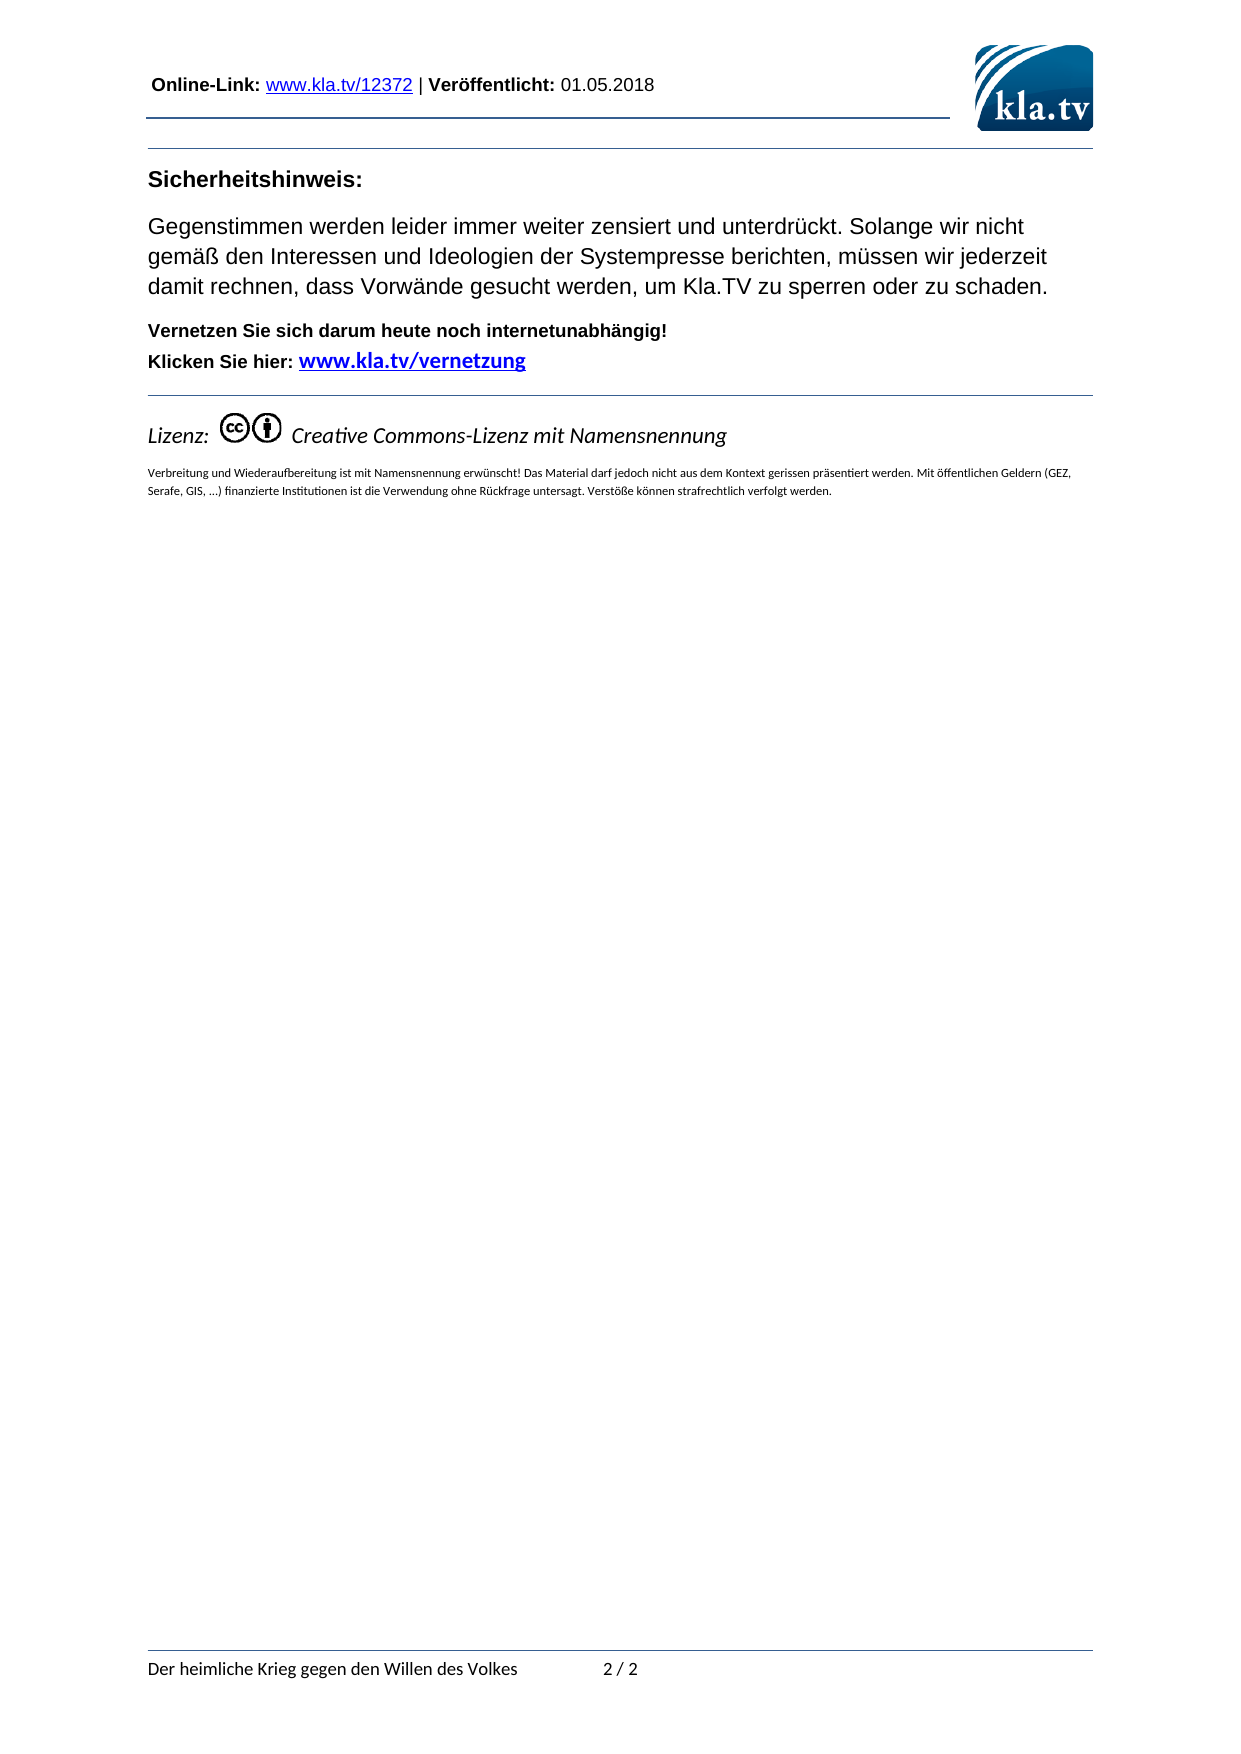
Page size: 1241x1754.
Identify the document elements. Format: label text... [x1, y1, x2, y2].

text Lizenz: Creative Commons-Lizenz mit Namensnennung [148, 396, 1093, 449]
text Sicherheitshinweis: [148, 149, 1093, 192]
text Gegenstimmen werden leider immer weiter zensiert und unterdrückt. Solange wir nicht gemäß den Interessen und Ideologien der Systempresse berichten, müssen wir jederzeit damit rechnen, dass Vorwände gesucht werden, um Kla.TV zu sperren oder zu schaden. [148, 213, 1093, 299]
text Vernetzen Sie sich darum heute noch internetunabhängig! Klicken Sie hier: www.kla.tv/vernetzung [148, 320, 1093, 374]
text Verbreitung und Wiederaufbereitung ist mit Namensnennung erwünscht! Das Material darf jedoch nicht aus dem Kontext gerissen präsentiert werden. Mit öffentlichen Geldern (GEZ, Serafe, GIS, ...) finanzierte Institutionen ist die Verwendung ohne Rückfrage untersagt. Verstöße können strafrechtlich verfolgt werden. [148, 465, 1093, 498]
